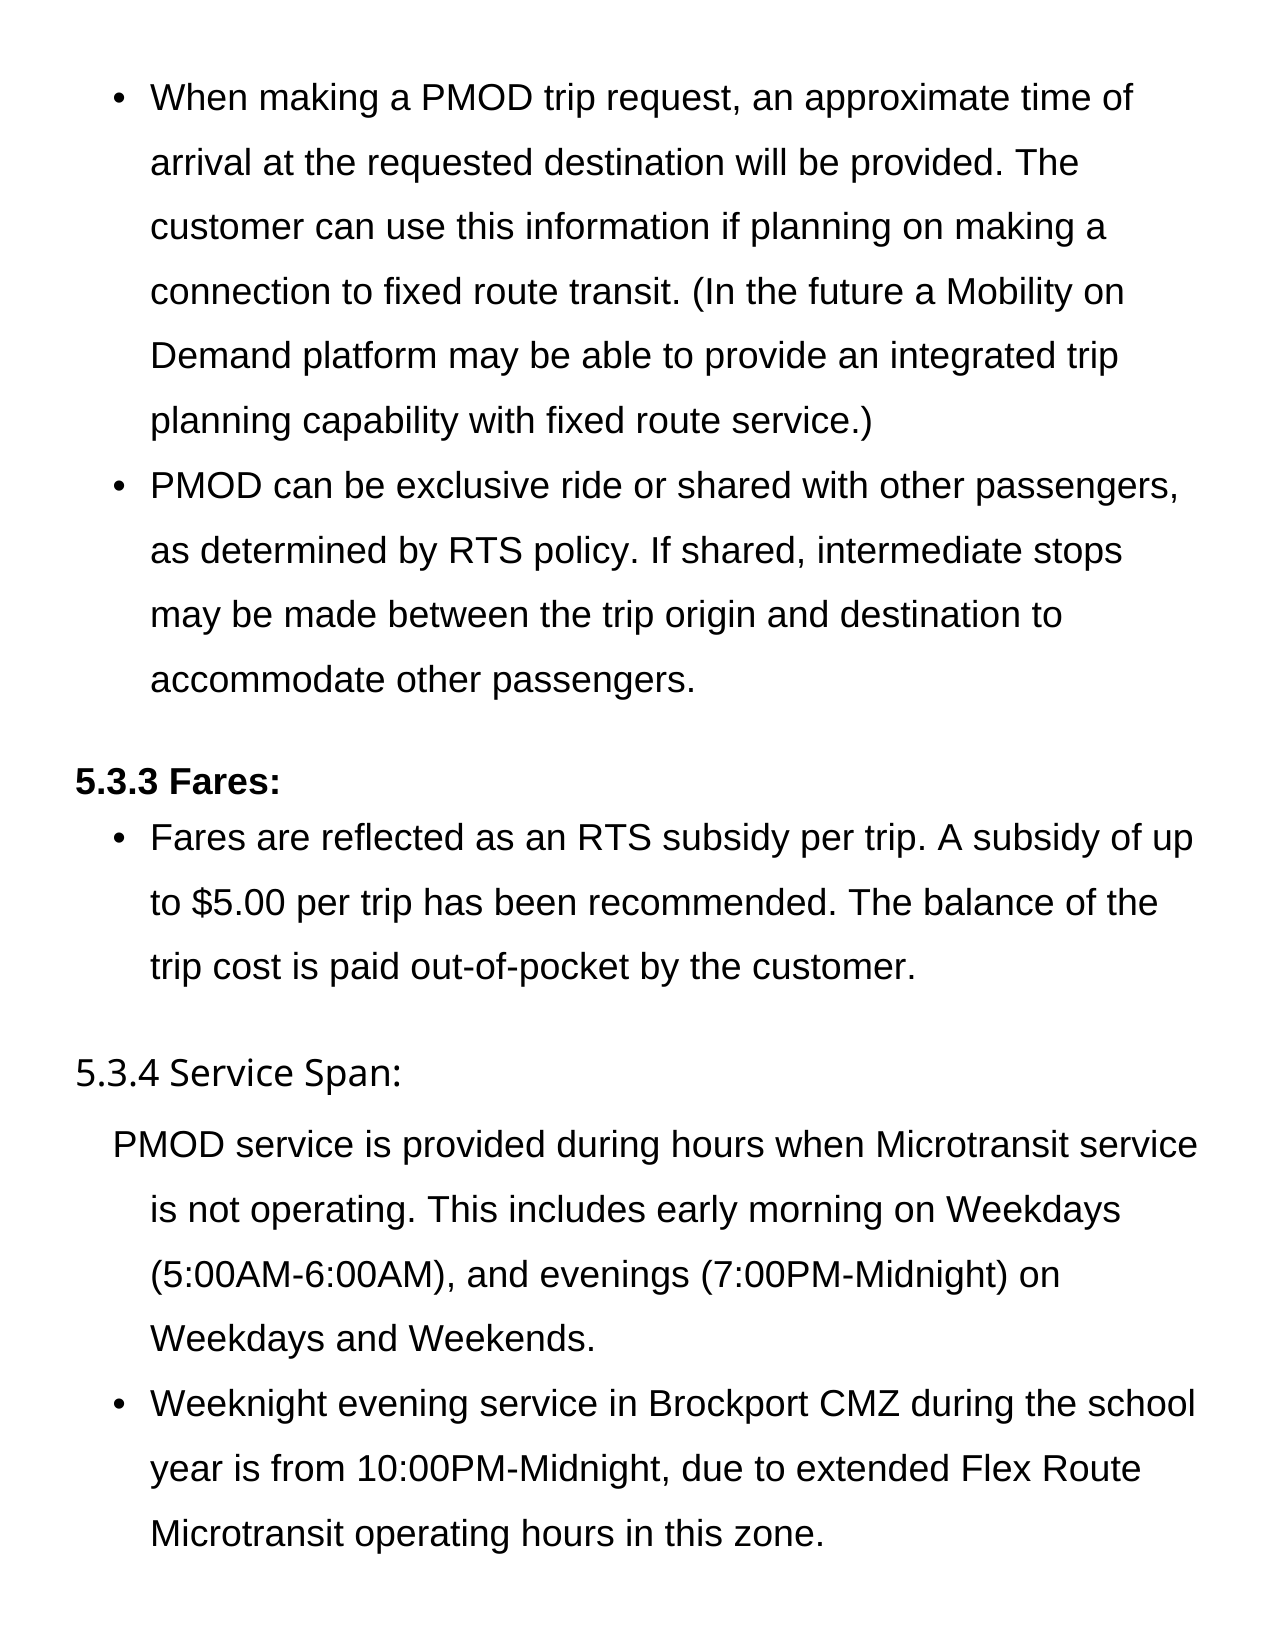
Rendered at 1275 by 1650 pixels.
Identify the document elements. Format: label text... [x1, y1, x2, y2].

list PMOD service is provided during hours when Microtransit service is not operating. This includes early morning on Weekdays (5:00AM-6:00AM), and evenings (7:00PM-Midnight) on Weekdays and Weekends. [112, 1123, 1200, 1360]
text 5.3.3 Fares: [75, 759, 1200, 802]
text When making a PMOD trip request, an approximate time of arrival at the requested destination will be provided. The customer can use this information if planning on making a connection to fixed route transit. (In the future a Mobility on Demand platform may be able to provide an integrated trip planning capability with fixed route service.) [112, 75, 1200, 442]
text 5.3.4 Service Span: [75, 1047, 1200, 1098]
text Weeknight evening service in Brockport CMZ during the school year is from 10:00PM-Midnight, due to extended Flex Route Microtransit operating hours in this zone. [112, 1381, 1200, 1554]
text Fares are reflected as an RTS subsidy per trip. A subsidy of up to $5.00 per trip has been recommended. The balance of the trip cost is paid out-of-pocket by the customer. [112, 815, 1200, 987]
text PMOD can be exclusive ride or shared with other passengers, as determined by RTS policy. If shared, intermediate stops may be made between the trip origin and destination to accommodate other passengers. [112, 463, 1200, 700]
